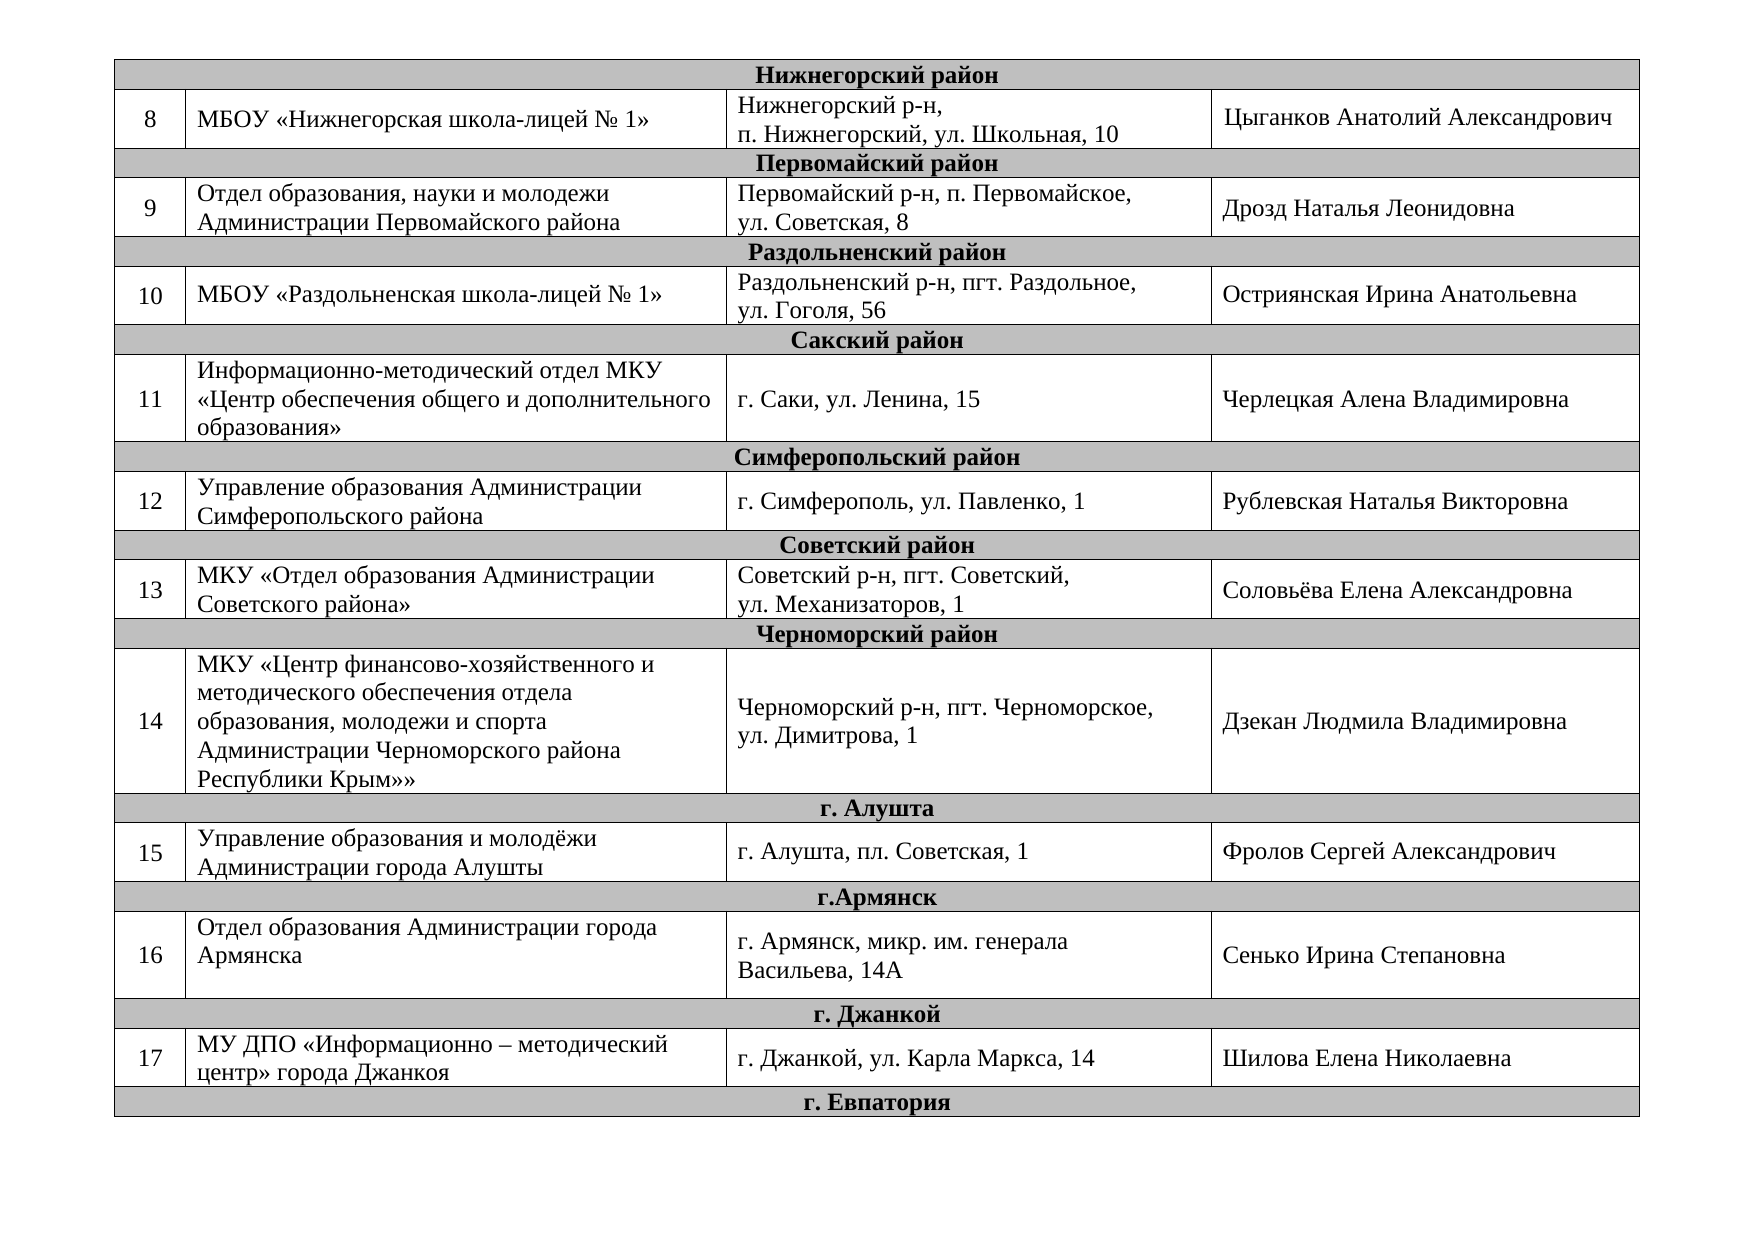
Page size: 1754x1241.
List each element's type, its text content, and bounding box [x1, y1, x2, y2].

table_cell МКУ «Отдел образования Администрации Советского района» [186, 560, 726, 618]
table_cell Черлецкая Алена Владимировна [1212, 355, 1639, 441]
table_cell 15 [115, 823, 185, 881]
table_cell Отдел образования, науки и молодежи Администрации Первомайского района [186, 178, 726, 236]
table_cell МКУ «Центр финансово-хозяйственного и методического обеспечения отдела образования, молодежи и спорта Администрации Черноморского района Республики Крым»» [186, 649, 726, 792]
table_cell 14 [115, 649, 185, 792]
table_cell г. Саки, ул. Ленина, 15 [727, 355, 1211, 441]
table_cell Советский район [115, 531, 1639, 559]
table_cell Информационно-методический отдел МКУ «Центр обеспечения общего и дополнительного образования» [186, 355, 726, 441]
table_cell Отдел образования Администрации города Армянска [186, 912, 726, 998]
table_cell 11 [115, 355, 185, 441]
table_cell Черноморский р-н, пгт. Черноморское, ул. Димитрова, 1 [727, 649, 1211, 792]
table_cell Сакский район [115, 325, 1639, 354]
table_cell Первомайский район [115, 149, 1639, 177]
table_cell Нижнегорский район [115, 60, 1639, 89]
table_cell Рублевская Наталья Викторовна [1212, 472, 1639, 529]
table_cell Раздольненский р-н, пгт. Раздольное, ул. Гоголя, 56 [727, 267, 1211, 324]
table_cell Раздольненский район [115, 237, 1639, 266]
table_cell Советский р-н, пгт. Советский, ул. Механизаторов, 1 [727, 560, 1211, 618]
table_cell Дзекан Людмила Владимировна [1212, 649, 1639, 792]
table_cell г. Евпатория [115, 1087, 1639, 1116]
table_cell Цыганков Анатолий Александрович [1212, 90, 1639, 147]
table_cell Фролов Сергей Александрович [1212, 823, 1639, 881]
table_cell Симферопольский район [115, 442, 1639, 471]
table_cell МБОУ «Нижнегорская школа-лицей № 1» [186, 90, 726, 147]
table_cell 13 [115, 560, 185, 618]
table_cell г. Армянск, микр. им. генерала Васильева, 14А [727, 912, 1211, 998]
table_cell 10 [115, 267, 185, 324]
table_cell 16 [115, 912, 185, 998]
table_cell 12 [115, 472, 185, 529]
table_cell Нижнегорский р-н, п. Нижнегорский, ул. Школьная, 10 [727, 90, 1211, 147]
table_cell Остриянская Ирина Анатольевна [1212, 267, 1639, 324]
table_cell МБОУ «Раздольненская школа-лицей № 1» [186, 267, 726, 324]
table_cell МУ ДПО «Информационно – методический центр» города Джанкоя [186, 1029, 726, 1086]
table_cell 9 [115, 178, 185, 236]
table_cell г. Джанкой, ул. Карла Маркса, 14 [727, 1029, 1211, 1086]
table_cell г.Армянск [115, 882, 1639, 911]
table_cell Первомайский р-н, п. Первомайское, ул. Советская, 8 [727, 178, 1211, 236]
table_cell 17 [115, 1029, 185, 1086]
table_cell Управление образования и молодёжи Администрации города Алушты [186, 823, 726, 881]
table_cell Шилова Елена Николаевна [1212, 1029, 1639, 1086]
table_cell г. Джанкой [115, 999, 1639, 1028]
table_cell Соловьёва Елена Александровна [1212, 560, 1639, 618]
table_cell Сенько Ирина Степановна [1212, 912, 1639, 998]
table_cell Черноморский район [115, 619, 1639, 648]
table_cell Управление образования Администрации Симферопольского района [186, 472, 726, 529]
table_cell г. Алушта, пл. Советская, 1 [727, 823, 1211, 881]
table_cell Дрозд Наталья Леонидовна [1212, 178, 1639, 236]
table_cell г. Алушта [115, 794, 1639, 822]
table_cell 8 [115, 90, 185, 147]
table_cell г. Симферополь, ул. Павленко, 1 [727, 472, 1211, 529]
